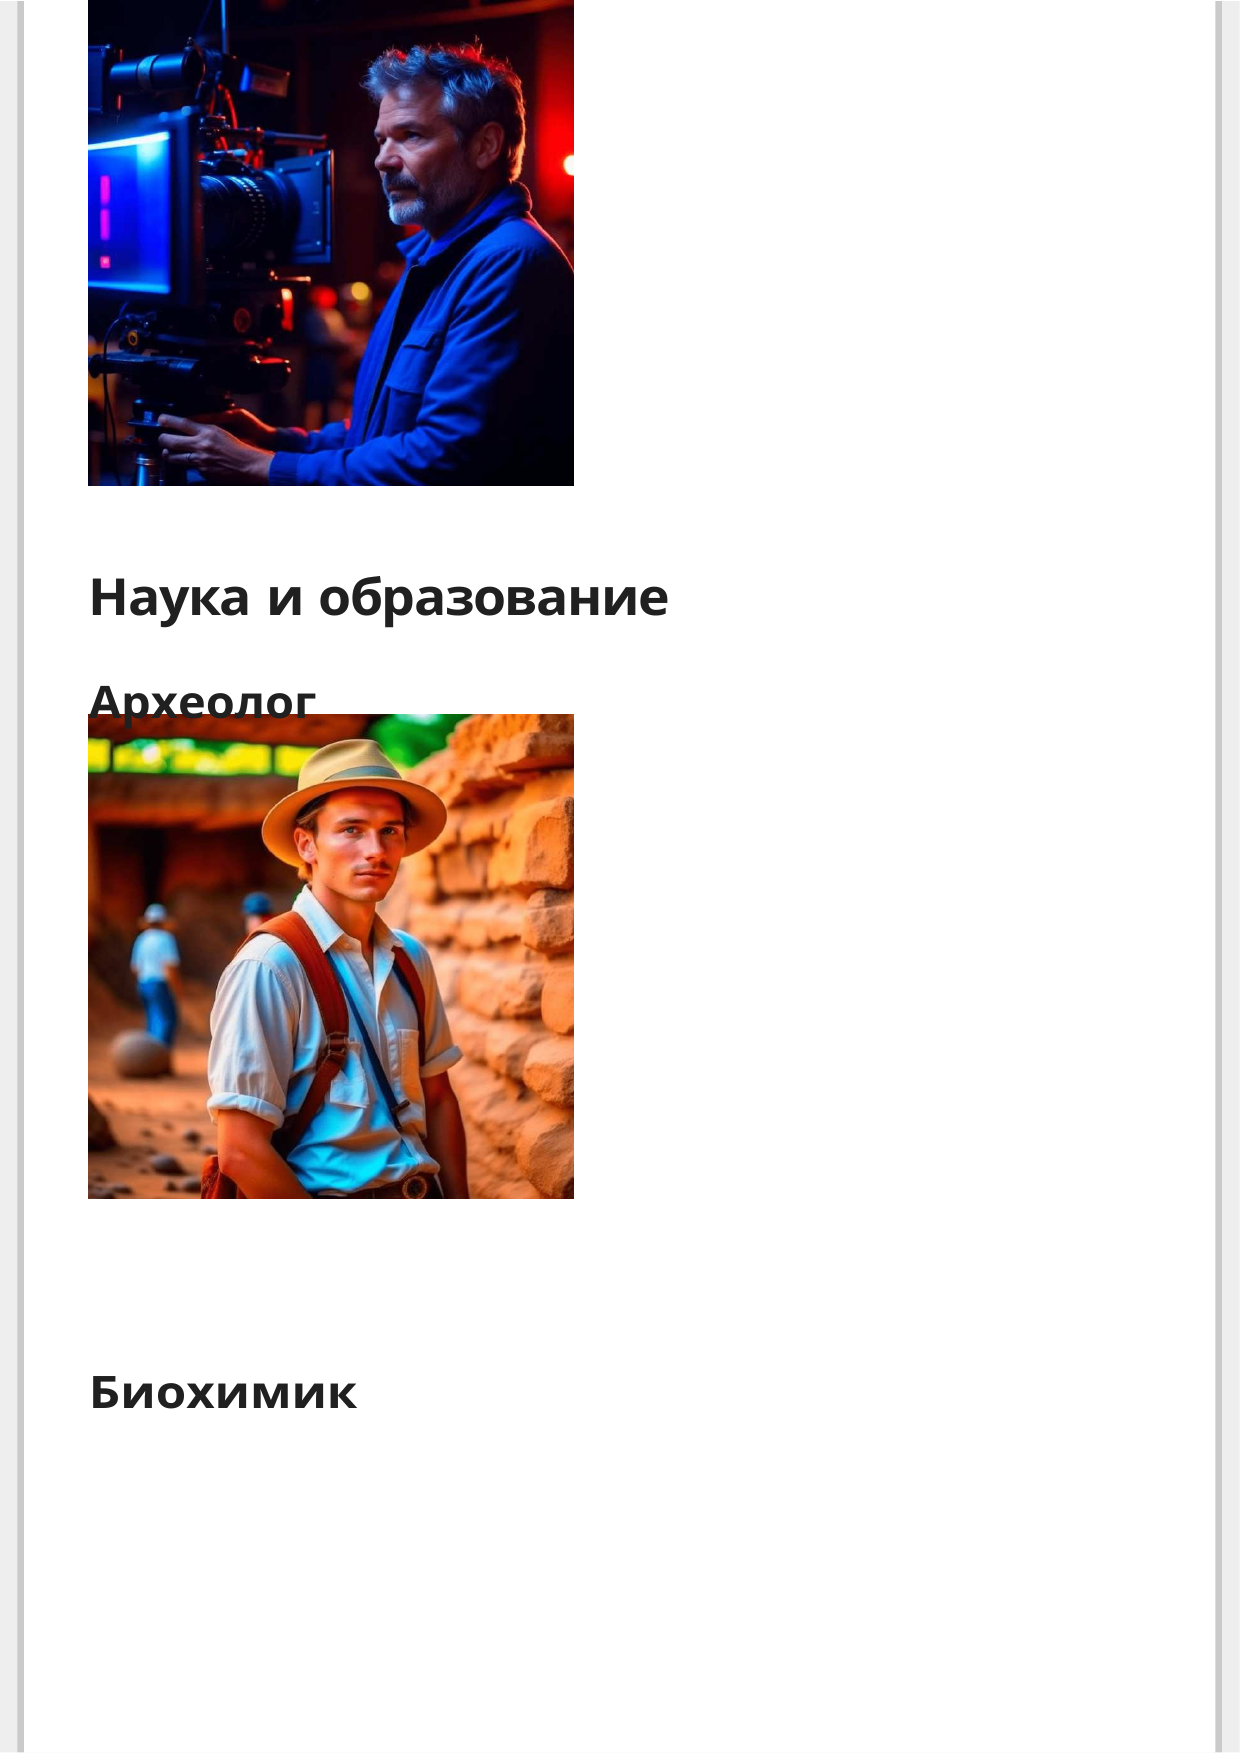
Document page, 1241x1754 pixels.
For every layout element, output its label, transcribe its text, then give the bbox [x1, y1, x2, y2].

subtitle Наука и образование [89, 561, 1240, 630]
text Археолог [89, 670, 1240, 731]
picture [88, 718, 574, 1199]
picture [88, 0, 574, 486]
text Биохимик [89, 1361, 1240, 1422]
